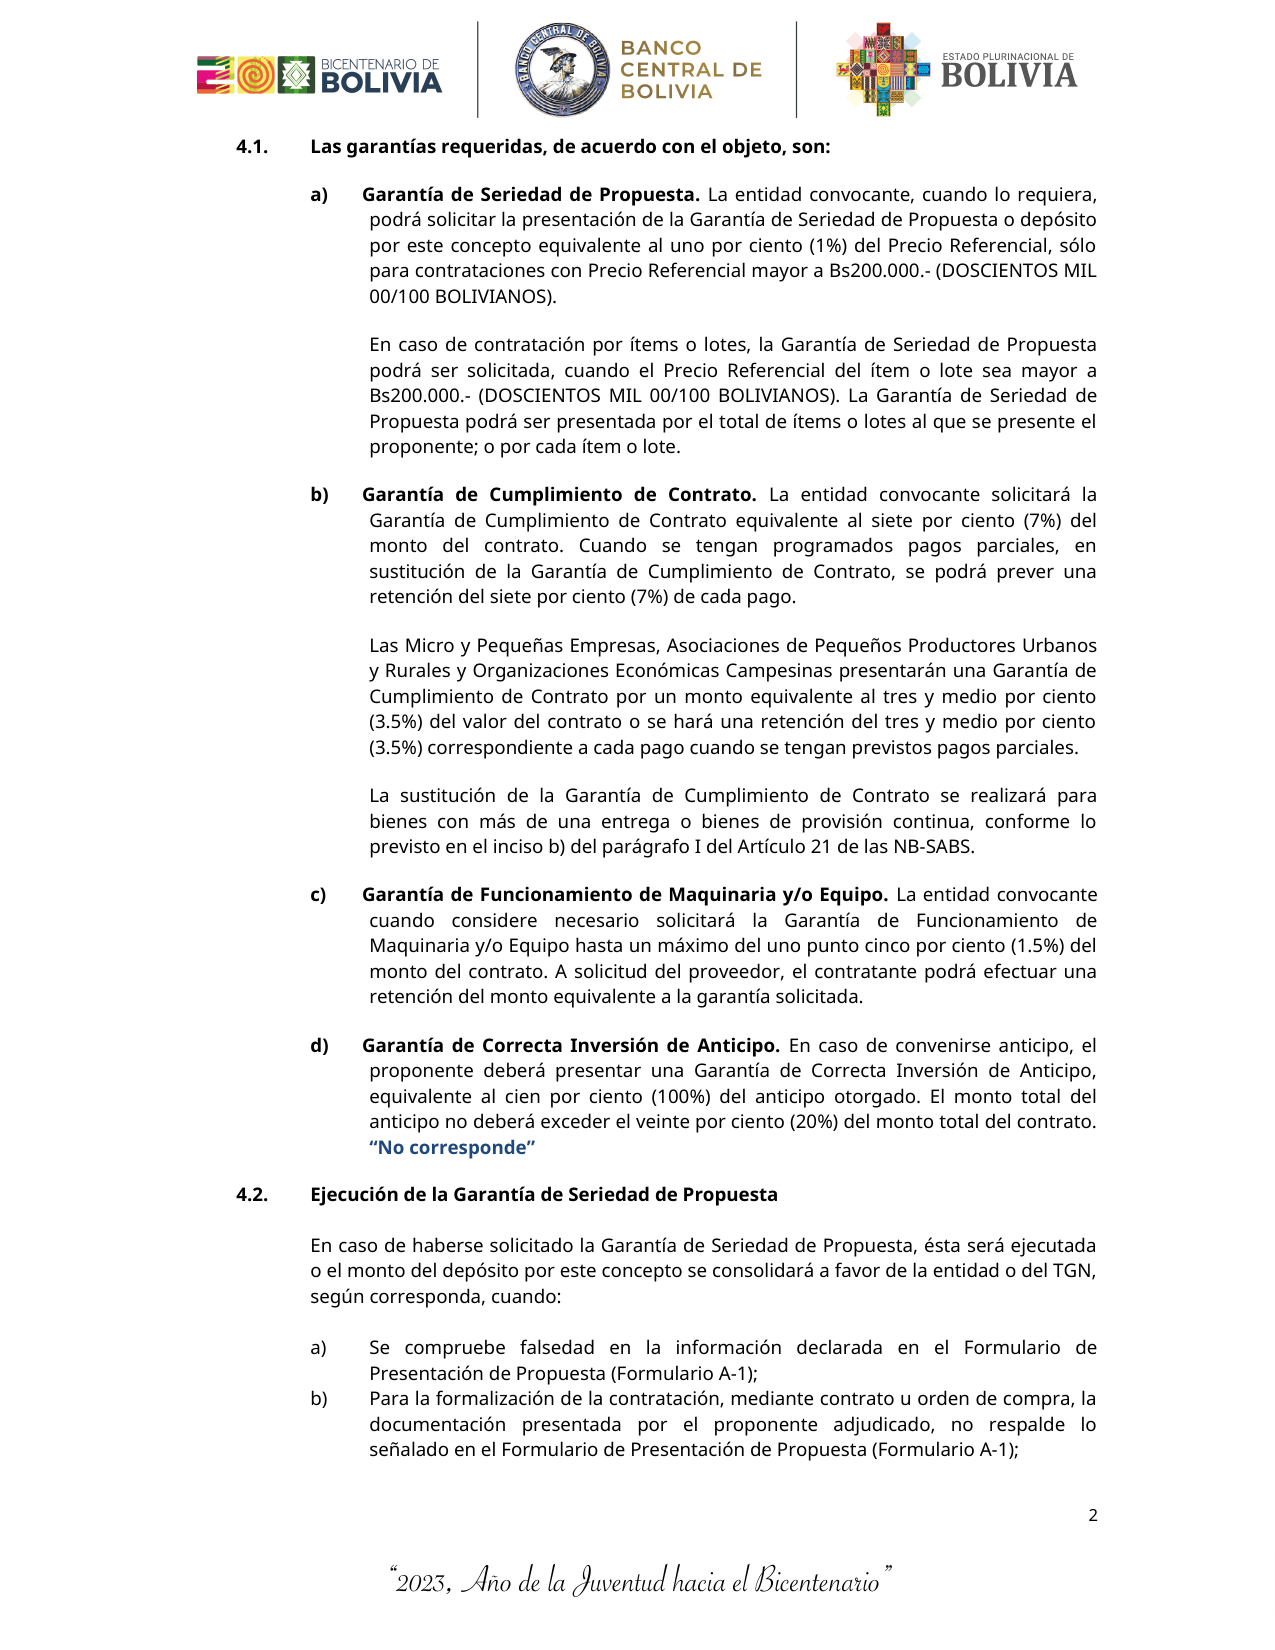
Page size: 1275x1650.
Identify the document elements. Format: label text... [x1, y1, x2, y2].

subtitle Ejecución de la Garantía de Seriedad de Propuesta [236, 1181, 1098, 1207]
list Para la formalización de la contratación, mediante contrato u orden de compra, la documentación presentada por el proponente adjudicado, no respalde lo señalado en el Formulario de Presentación de Propuesta (Formulario A-1); [310, 1385, 1098, 1462]
list Garantía de Cumplimiento de Contrato. La entidad convocante solicitará la Garantía de Cumplimiento de Contrato equivalente al siete por ciento (7%) del monto del contrato. Cuando se tengan programados pagos parciales, en sustitución de la Garantía de Cumplimiento de Contrato, se podrá prever una retención del siete por ciento (7%) de cada pago. [310, 482, 1098, 609]
list Garantía de Correcta Inversión de Anticipo. En caso de convenirse anticipo, el proponente deberá presentar una Garantía de Correcta Inversión de Anticipo, equivalente al cien por ciento (100%) del anticipo otorgado. El monto total del anticipo no deberá exceder el veinte por ciento (20%) del monto total del contrato. “No corresponde” [310, 1032, 1098, 1159]
subtitle Las garantías requeridas, de acuerdo con el objeto, son: [236, 133, 1098, 158]
text Las Micro y Pequeñas Empresas, Asociaciones de Pequeños Productores Urbanos y Rurales y Organizaciones Económicas Campesinas presentarán una Garantía de Cumplimiento de Contrato por un monto equivalente al tres y medio por ciento (3.5%) del valor del contrato o se hará una retención del tres y medio por ciento (3.5%) correspondiente a cada pago cuando se tengan previstos pagos parciales. [369, 632, 1098, 760]
list Garantía de Funcionamiento de Maquinaria y/o Equipo. La entidad convocante cuando considere necesario solicitará la Garantía de Funcionamiento de Maquinaria y/o Equipo hasta un máximo del uno punto cinco por ciento (1.5%) del monto del contrato. A solicitud del proveedor, el contratante podrá efectuar una retención del monto equivalente a la garantía solicitada. [310, 882, 1098, 1009]
list Se compruebe falsedad en la información declarada en el Formulario de Presentación de Propuesta (Formulario A-1); [310, 1334, 1098, 1385]
picture [3, 1552, 1275, 1615]
text En caso de contratación por ítems o lotes, la Garantía de Seriedad de Propuesta podrá ser solicitada, cuando el Precio Referencial del ítem o lote sea mayor a Bs200.000.- (DOSCIENTOS MIL 00/100 BOLIVIANOS). La Garantía de Seriedad de Propuesta podrá ser presentada por el total de ítems o lotes al que se presente el proponente; o por cada ítem o lote. [369, 331, 1098, 459]
text En caso de haberse solicitado la Garantía de Seriedad de Propuesta, ésta será ejecutada o el monto del depósito por este concepto se consolidará a favor de la entidad o del TGN, según corresponda, cuando: [310, 1232, 1098, 1309]
text La sustitución de la Garantía de Cumplimiento de Contrato se realizará para bienes con más de una entrega o bienes de provisión continua, conforme lo previsto en el inciso b) del parágrafo I del Artículo 21 de las NB-SABS. [369, 782, 1098, 859]
picture [0, 5, 1275, 121]
list Garantía de Seriedad de Propuesta. La entidad convocante, cuando lo requiera, podrá solicitar la presentación de la Garantía de Seriedad de Propuesta o depósito por este concepto equivalente al uno por ciento (1%) del Precio Referencial, sólo para contrataciones con Precio Referencial mayor a Bs200.000.- (DOSCIENTOS MIL 00/100 BOLIVIANOS). [310, 181, 1098, 309]
